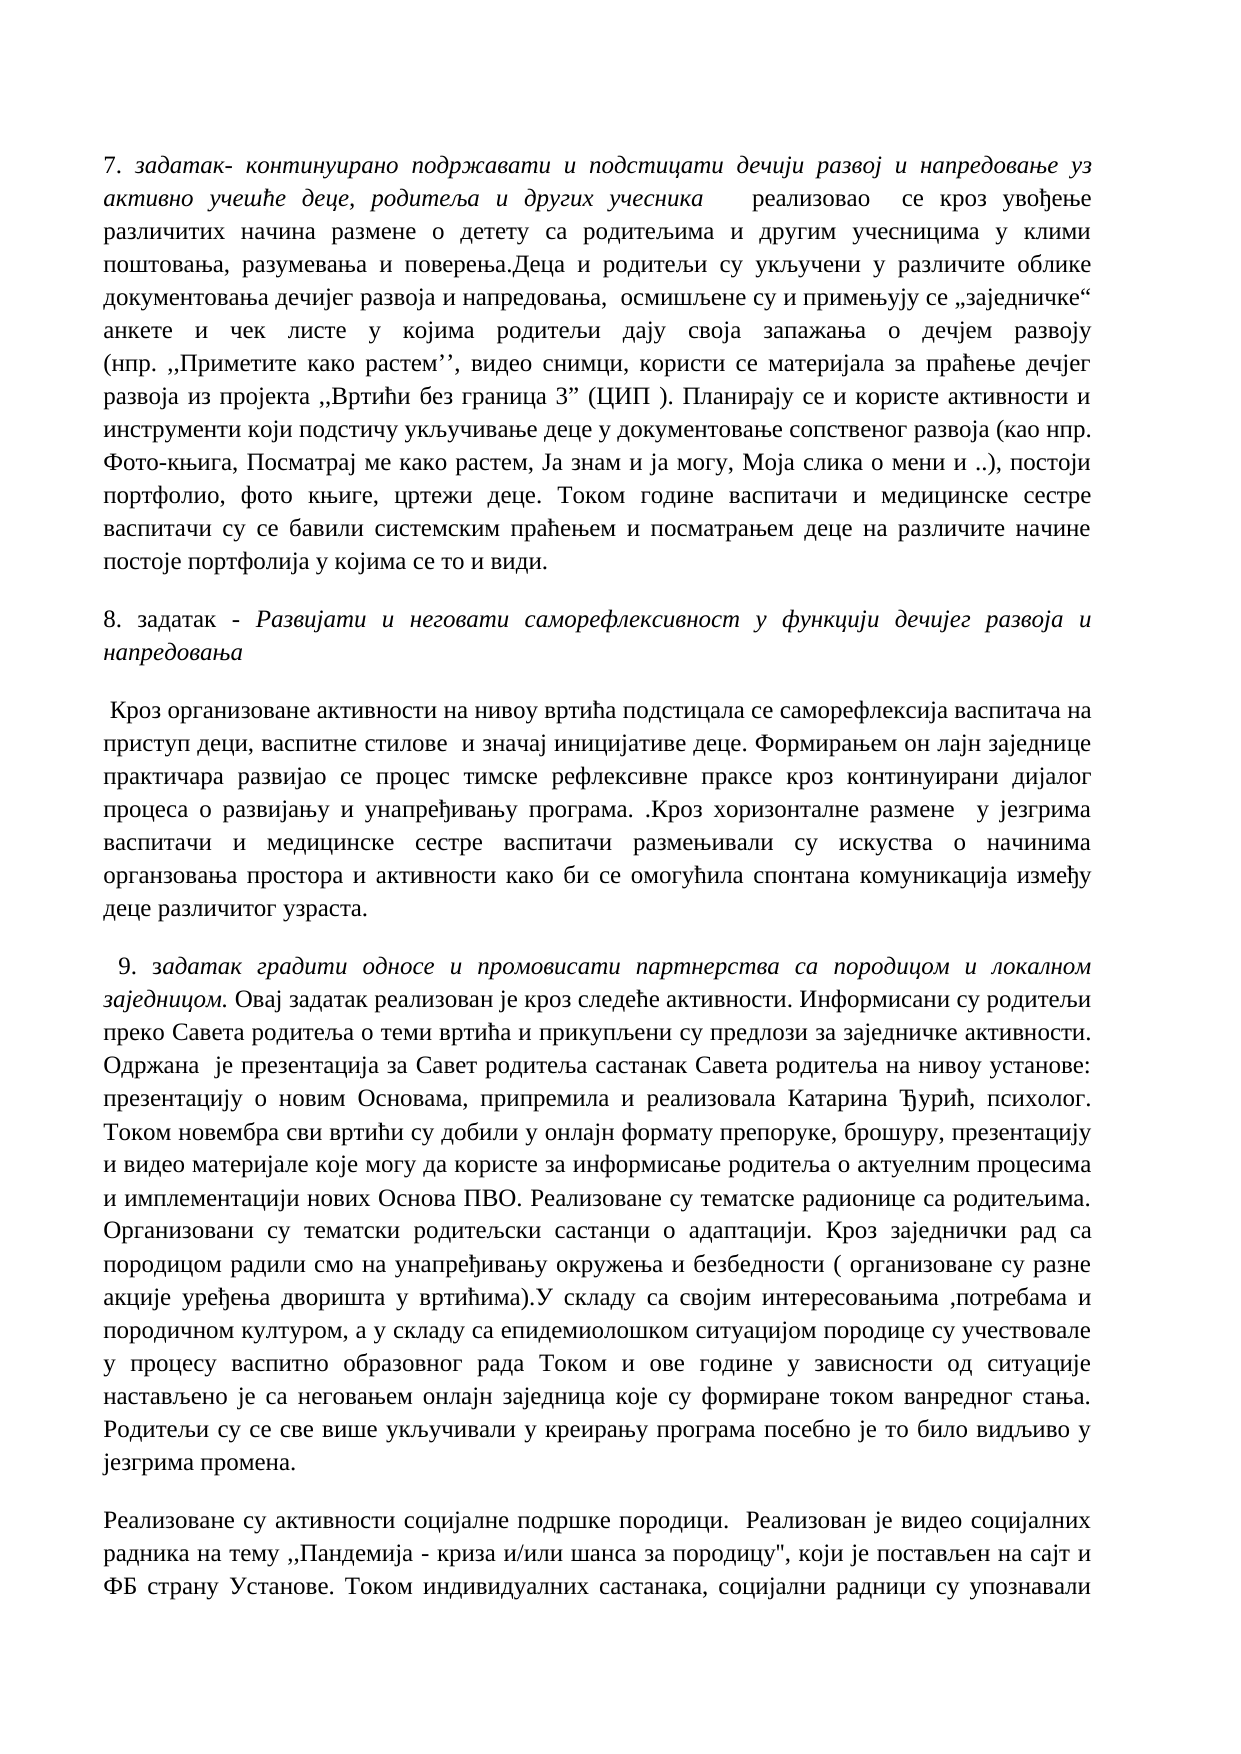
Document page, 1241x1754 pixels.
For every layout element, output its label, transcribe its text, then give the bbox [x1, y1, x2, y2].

text 8. задатак - Развијати и неговати саморефлексивност у функцији дечијег развоја и напредовања [103, 604, 1092, 666]
text 9. задатак градити односе и промовисати партнерства са породицом и локалном заједницом. Овај задатак реализован је кроз следеће активности. Информисани су родитељи преко Савета родитеља о теми вртића и прикупљени су предлози за заједничке активности. Одржана је презентација за Савет родитеља састанак Савета родитеља на нивоу установе: презентацију о новим Основама, припремила и реализовала Катарина Ђурић, психолог. Током новембра сви вртићи су добили у онлајн формату препоруке, брошуру, презентацију и видео материјале које могу да користе за информисање родитеља о актуелним процесима и имплементацији нових Основа ПВО. Реализоване су тематске радионице са родитељима. Организовани су тематски родитељски састанци о адаптацији. Кроз заједнички рад са породицом радили смо на унапређивању окружења и безбедности ( организоване су разне акције уређења дворишта у вртићима).У складу са својим интересовањима ,потребама и породичном културом, а у складу са епидемиолошком ситуацијом породице су учествовале у процесу васпитно образовног рада Током и ове године у зависности од ситуације настављено је са неговањем онлајн заједница које су формиране током ванредног стања. Родитељи су се све више укључивали у креирању програма посебно је то било видљиво у језгрима промена. [103, 951, 1092, 1476]
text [103, 1505, 1092, 1599]
text Кроз организоване активности на нивоу вртића подстицала се саморефлексија васпитача на приступ деци, васпитне стилове и значај иницијативе деце. Формирањем он лајн заједнице практичара развијао се процес тимске рефлексивне праксе кроз континуирани дијалог процеса о развијању и унапређивању програма. .Кроз хоризонталне размене у језгрима васпитачи и медицинске сестре васпитачи размењивали су искуства о начинима органзовања простора и активности како би се омогућила спонтана комуникација између деце различитог узраста. [103, 695, 1092, 922]
text 7. задатак- континуирано подржавати и подстицати дечији развој и напредовање уз активно учешће деце, родитеља и других учесника реализовао се кроз увођење различитих начина размене о детету са родитељима и другим учесницима у клими поштовања, разумевања и поверења.Деца и родитељи су укључени у различите облике документовања дечијег развоја и напредовања, осмишљене су и примењују се „заједничке“ анкете и чек листе у којима родитељи дају своја запажања о дечјем развоју (нпр. ,,Приметите како растем’’, видео снимци, користи се материјала за праћење дечјег развоја из пројекта ,,Вртићи без граница 3” (ЦИП ). Планирају се и користе активности и инструменти који подстичу укључивање деце у документовање сопственог развоја (као нпр. Фото-књига, Посматрај ме како растем, Ја знам и ја могу, Моја слика о мени и ..), постоји портфолио, фото књиге, цртежи деце. Током године васпитачи и медицинске сестре васпитачи су се бавили системским праћењем и посматрањем деце на различите начине постоје портфолија у којима се то и види. [103, 150, 1092, 575]
